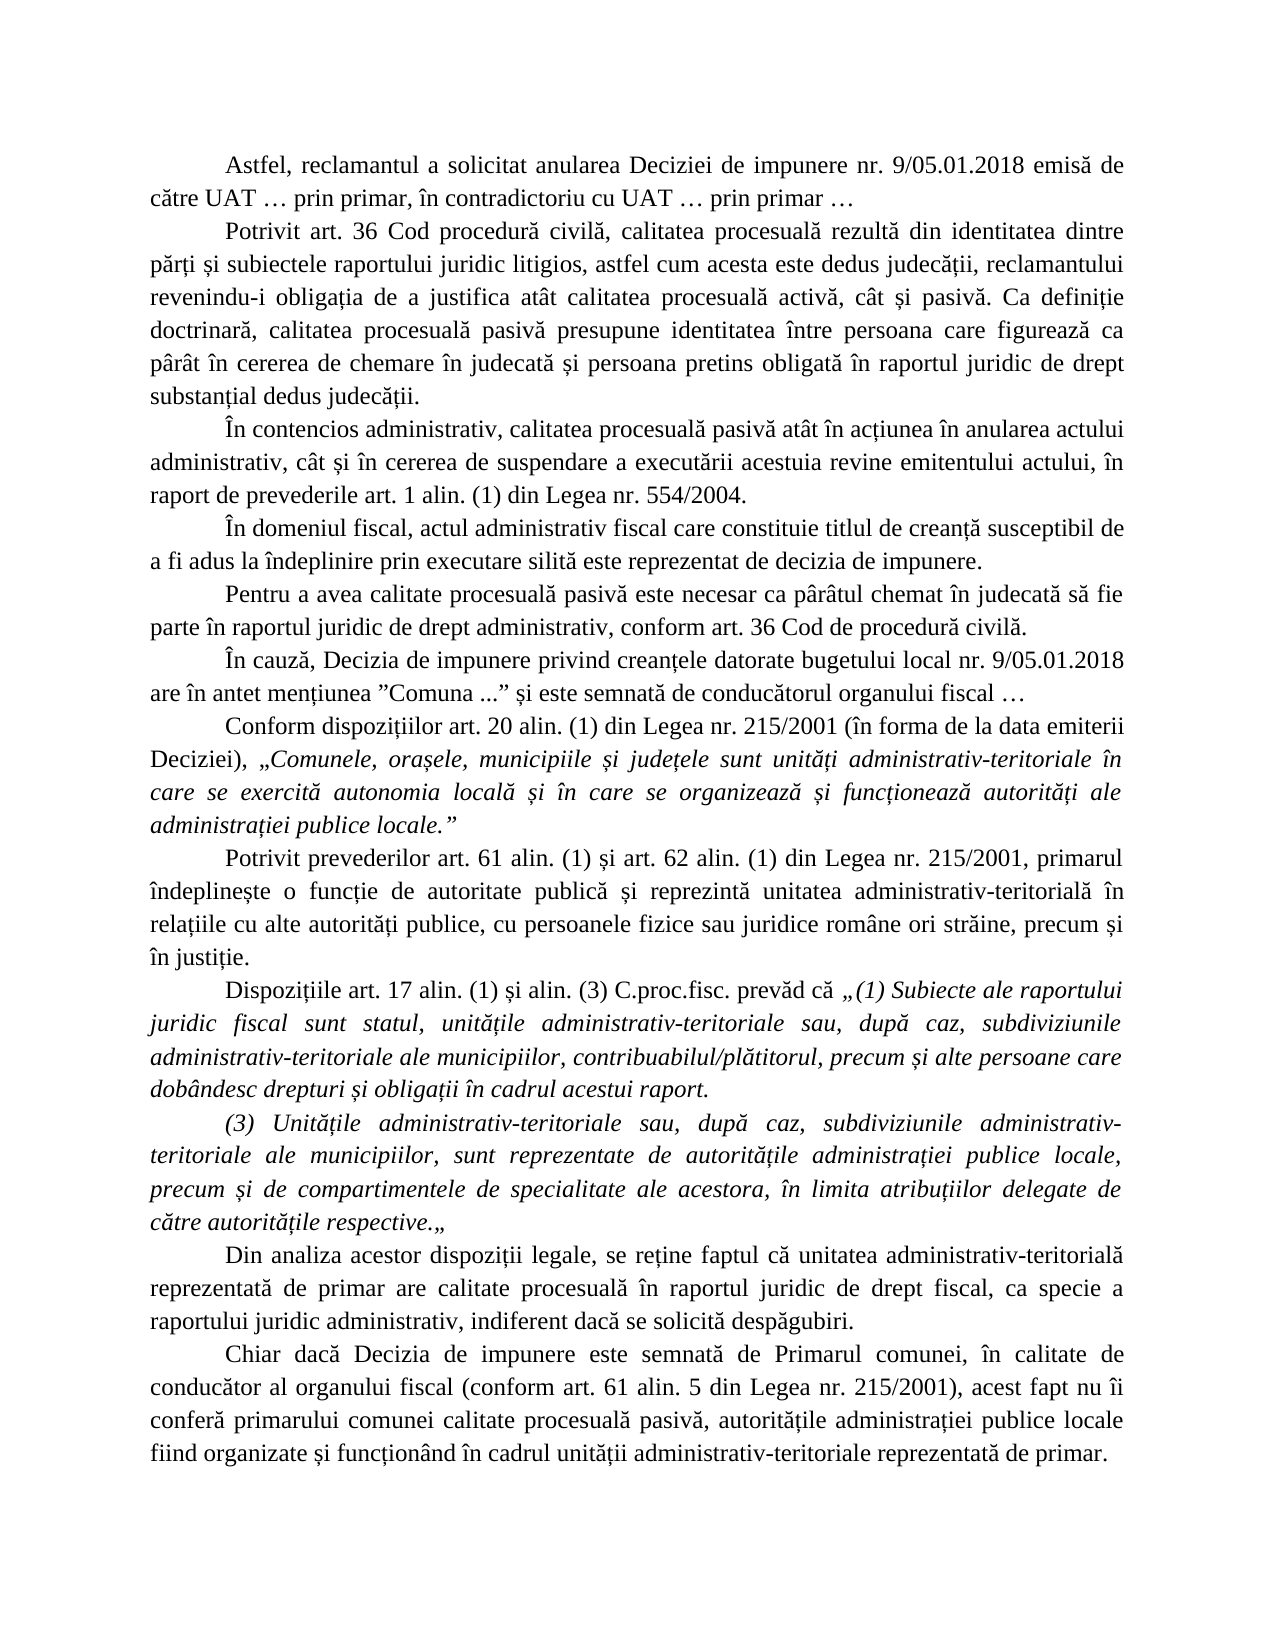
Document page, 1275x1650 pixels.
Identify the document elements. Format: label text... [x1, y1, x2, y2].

text (3) Unitățile administrativ-teritoriale sau, după caz, subdiviziunile administrativ-teritoriale ale municipiilor, sunt reprezentate de autoritățile administrației publice locale, precum și de compartimentele de specialitate ale acestora, în limita atribuțiilor delegate de către autoritățile respective.„ [150, 1108, 1125, 1235]
text În contencios administrativ, calitatea procesuală pasivă atât în acțiunea în anularea actului administrativ, cât și în cererea de suspendare a executării acestuia revine emitentului actului, în raport de prevederile art. 1 alin. (1) din Legea nr. 554/2004. [150, 414, 1125, 509]
text Potrivit prevederilor art. 61 alin. (1) și art. 62 alin. (1) din Legea nr. 215/2001, primarul îndeplinește o funcție de autoritate publică și reprezintă unitatea administrativ-teritorială în relațiile cu alte autorități publice, cu persoanele fizice sau juridice române ori străine, precum și în justiție. [150, 843, 1125, 971]
text În cauză, Decizia de impunere privind creanțele datorate bugetului local nr. 9/05.01.2018 are în antet mențiunea ”Comuna ...” și este semnată de conducătorul organului fiscal … [150, 645, 1125, 707]
text Conform dispozițiilor art. 20 alin. (1) din Legea nr. 215/2001 (în forma de la data emiterii Deciziei), „Comunele, orașele, municipiile și județele sunt unități administrativ-teritoriale în care se exercită autonomia locală și în care se organizează și funcționează autorități ale administrației publice locale.” [150, 711, 1125, 839]
text În domeniul fiscal, actul administrativ fiscal care constituie titlul de creanță susceptibil de a fi adus la îndeplinire prin executare silită este reprezentat de decizia de impunere. [150, 513, 1125, 575]
text Chiar dacă Decizia de impunere este semnată de Primarul comunei, în calitate de conducător al organului fiscal (conform art. 61 alin. 5 din Legea nr. 215/2001), acest fapt nu îi conferă primarului comunei calitate procesuală pasivă, autoritățile administrației publice locale fiind organizate și funcționând în cadrul unității administrativ-teritoriale reprezentată de primar. [150, 1339, 1125, 1467]
text Astfel, reclamantul a solicitat anularea Deciziei de impunere nr. 9/05.01.2018 emisă de către UAT … prin primar, în contradictoriu cu UAT … prin primar … [150, 150, 1125, 212]
text Pentru a avea calitate procesuală pasivă este necesar ca pârâtul chemat în judecată să fie parte în raportul juridic de drept administrativ, conform art. 36 Cod de procedură civilă. [150, 579, 1125, 641]
text Potrivit art. 36 Cod procedură civilă, calitatea procesuală rezultă din identitatea dintre părți și subiectele raportului juridic litigios, astfel cum acesta este dedus judecății, reclamantului revenindu-i obligația de a justifica atât calitatea procesuală activă, cât și pasivă. Ca definiție doctrinară, calitatea procesuală pasivă presupune identitatea între persoana care figurează ca pârât în cererea de chemare în judecată și persoana pretins obligată în raportul juridic de drept substanțial dedus judecății. [150, 216, 1125, 410]
text Din analiza acestor dispoziții legale, se reține faptul că unitatea administrativ-teritorială reprezentată de primar are calitate procesuală în raportul juridic de drept fiscal, ca specie a raportului juridic administrativ, indiferent dacă se solicită despăgubiri. [150, 1240, 1125, 1334]
text Dispozițiile art. 17 alin. (1) și alin. (3) C.proc.fisc. prevăd că „(1) Subiecte ale raportului juridic fiscal sunt statul, unitățile administrativ-teritoriale sau, după caz, subdiviziunile administrativ-teritoriale ale municipiilor, contribuabilul/plătitorul, precum și alte persoane care dobândesc drepturi și obligații în cadrul acestui raport. [150, 976, 1125, 1103]
